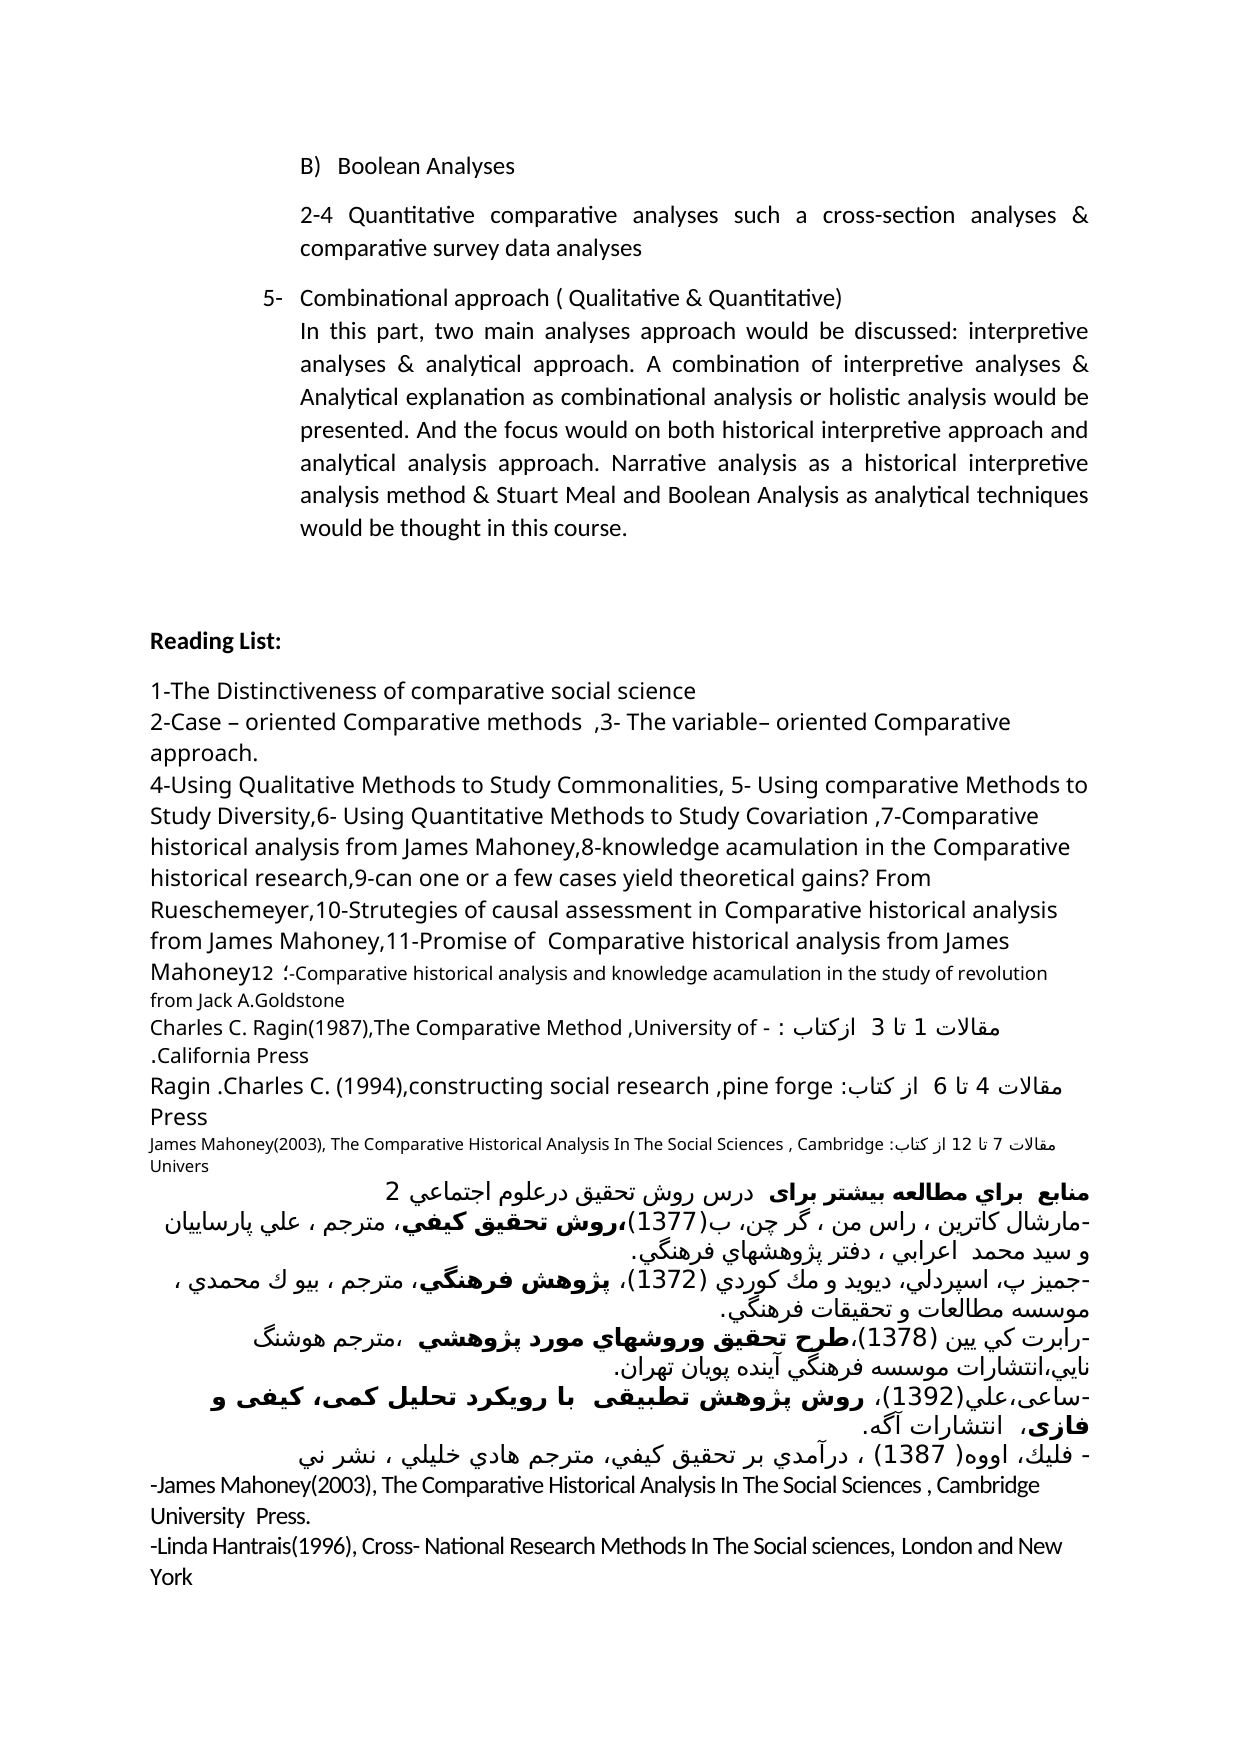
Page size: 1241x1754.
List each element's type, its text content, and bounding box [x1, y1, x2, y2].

text Reading List: [150, 625, 1090, 656]
list In this part, two main analyses approach would be discussed: interpretive analyses & analytical approach. A combination of interpretive analyses & Analytical explanation as combinational analysis or holistic analysis would be presented. And the focus would on both historical interpretive approach and analytical analysis approach. Narrative analysis as a historical interpretive analysis method & Stuart Meal and Boolean Analysis as analytical techniques would be thought in this course. [300, 315, 1090, 543]
text مقالات 4 تا 6 از كتاب:Ragin .Charles C. (1994),constructing social research ,pine forge Press [150, 1070, 1090, 1132]
text 4-Using Qualitative Methods to Study Commonalities, 5- Using comparative Methods to Study Diversity,6- Using Quantitative Methods to Study Covariation ,7-Comparative historical analysis from James Mahoney,8-knowledge acamulation in the Comparative historical research,9-can one or a few cases yield theoretical gains? From Rueschemeyer,10-Strutegies of causal assessment in Comparative historical analysis from James Mahoney,11-Promise of Comparative historical analysis from James Mahoney؛ 12-Comparative historical analysis and knowledge acamulation in the study of revolution from Jack A.Goldstone [150, 768, 1090, 1013]
text - فليك، اووه( 1387) ، درآمدي بر تحقيق كيفي، مترجم هادي خليلي ، نشر ني [150, 1440, 1090, 1469]
text -ساعی،علي(1392)، روش پژوهش تطبیقی با رویکرد تحلیل کمی، کیفی و فازی، انتشارات آگه. [150, 1382, 1090, 1440]
list Boolean Analyses [300, 150, 1090, 181]
text -مارشال كاترين ، راس من ، گر چن، ب(1377)،روش تحقيق كيفي، مترجم ، علي پارساييان و سيد محمد اعرابي ، دفتر پژوهشهاي فرهنگي. [150, 1207, 1090, 1265]
text مقالات 1 تا 3 ازكتاب : -Charles C. Ragin(1987),The Comparative Method ,University of California Press. [150, 1013, 1090, 1070]
text 2-4 Quantitative comparative analyses such a cross-section analyses & comparative survey data analyses [300, 199, 1090, 263]
text 1-The Distinctiveness of comparative social science [150, 675, 1090, 706]
text مقالات 7 تا 12 از كتاب:James Mahoney(2003), The Comparative Historical Analysis In The Social Sciences , Cambridge Univers [150, 1132, 1090, 1178]
text 2-Case – oriented Comparative methods ,3- The variable– oriented Comparative approach. [150, 706, 1090, 768]
list Combinational approach ( Qualitative & Quantitative) [262, 282, 1090, 313]
text -James Mahoney(2003), The Comparative Historical Analysis In The Social Sciences , Cambridge University Press. [150, 1469, 1090, 1530]
text منابع براي مطالعه بيشتر برای درس روش تحقيق درعلوم اجتماعي 2 [150, 1178, 1090, 1207]
text -Linda Hantrais(1996), Cross- National Research Methods In The Social sciences, London and New York [150, 1530, 1090, 1591]
text -جميز پ، اسپردلي، ديويد و مك كوردي (1372)، پژوهش فرهنگي، مترجم ، بيو ك محمدي ، موسسه مطالعات و تحقيقات فرهنگي. [150, 1265, 1090, 1323]
text -رابرت كي يين (1378)،طرح تحقيق وروشهاي مورد پژوهشي ،مترجم هوشنگ نايي،انتشارات موسسه فرهنگي آينده پويان تهران. [150, 1323, 1090, 1382]
